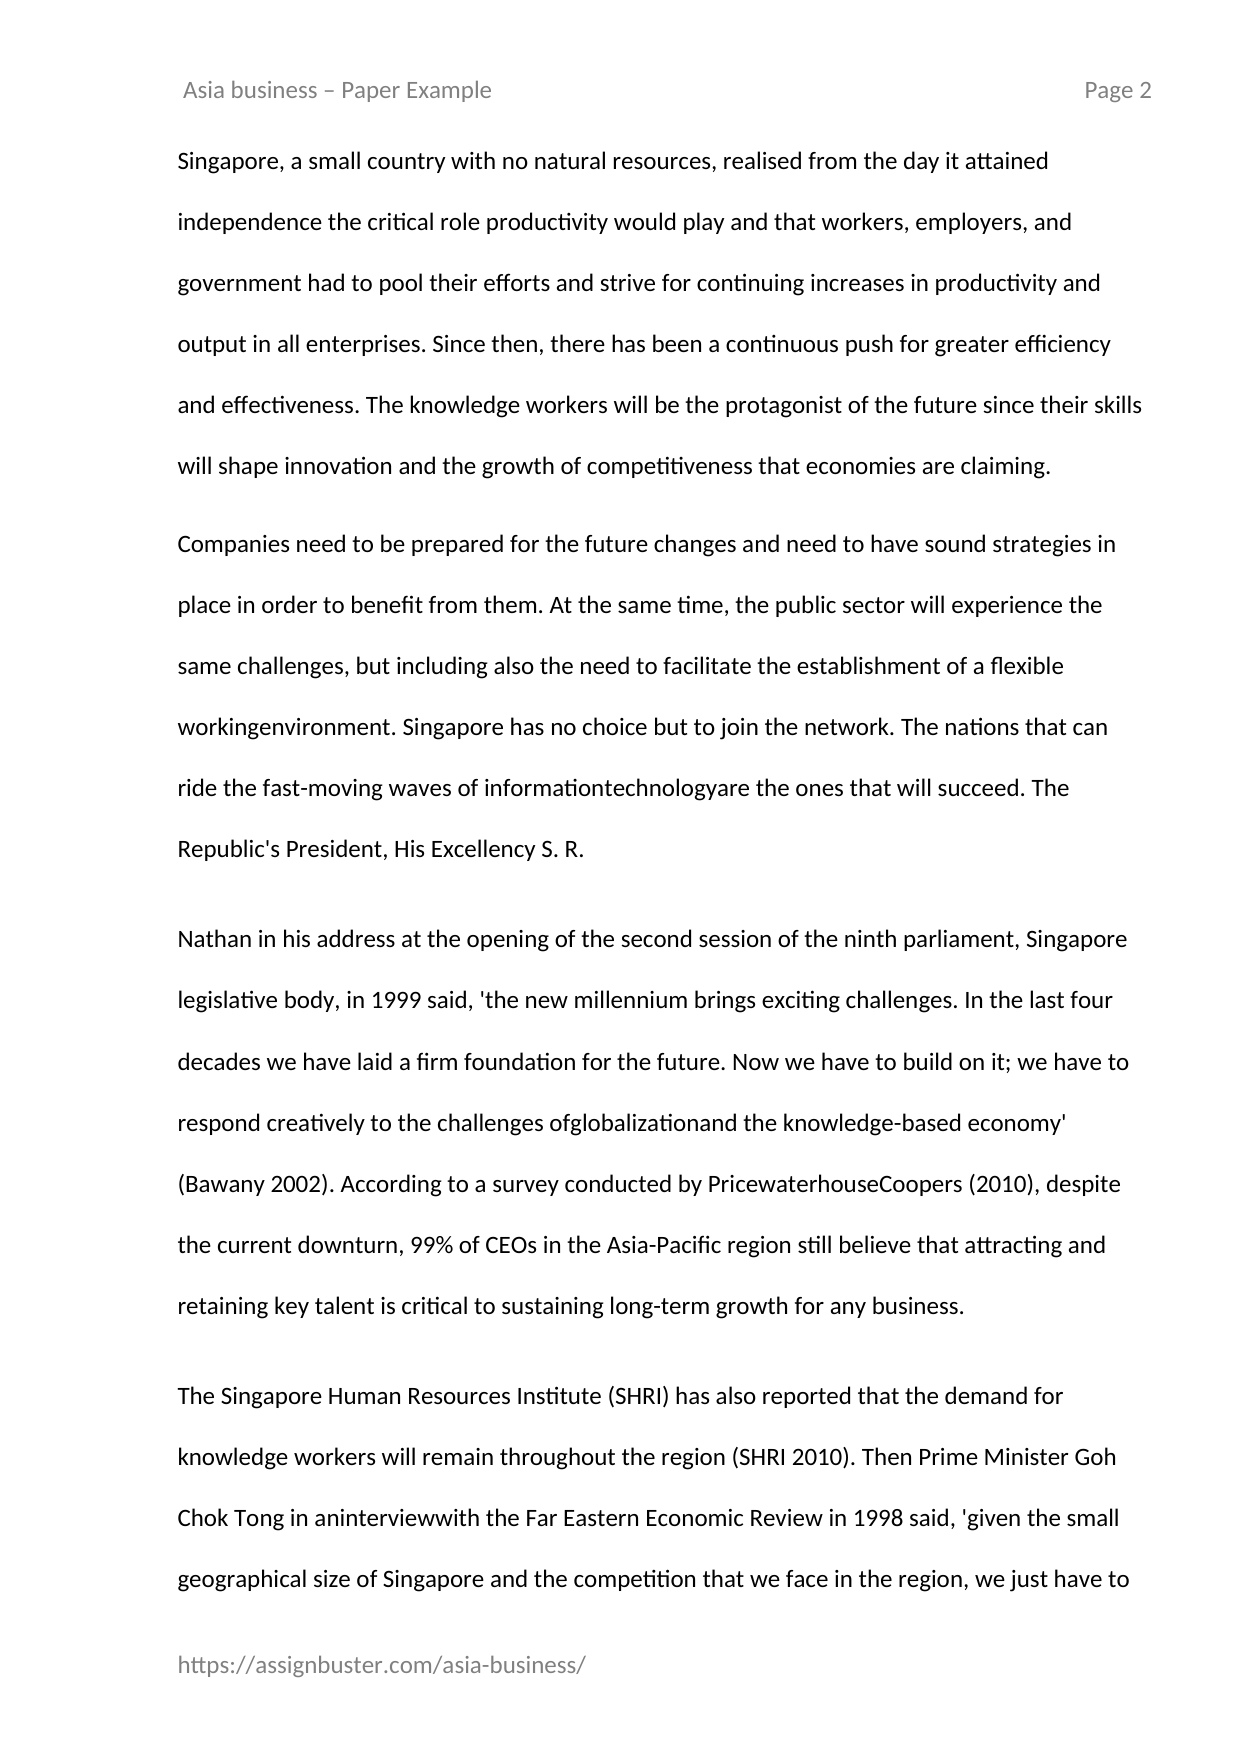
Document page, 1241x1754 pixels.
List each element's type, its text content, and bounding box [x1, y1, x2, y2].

text Companies need to be prepared for the future changes and need to have sound strategies in place in order to benefit from them. At the same time, the public sector will experience the same challenges, but including also the need to facilitate the establishment of a flexible workingenvironment. Singapore has no choice but to join the network. The nations that can ride the fast-moving waves of informationtechnologyare the ones that will succeed. The Republic's President, His Excellency S. R. [177, 528, 1152, 864]
text Singapore, a small country with no natural resources, realised from the day it attained independence the critical role productivity would play and that workers, employers, and government had to pool their efforts and strive for continuing increases in productivity and output in all enterprises. Since then, there has been a continuous push for greater efficiency and effectiveness. The knowledge workers will be the protagonist of the future since their skills will shape innovation and the growth of competitiveness that economies are claiming. [177, 145, 1152, 481]
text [177, 1380, 1152, 1594]
text Nathan in his address at the opening of the second session of the ninth parliament, Singapore legislative body, in 1999 said, 'the new millennium brings exciting challenges. In the last four decades we have laid a firm foundation for the future. Now we have to build on it; we have to respond creatively to the challenges ofglobalizationand the knowledge-based economy' (Bawany 2002). According to a survey conducted by PricewaterhouseCoopers (2010), despite the current downturn, 99% of CEOs in the Asia-Pacific region still believe that attracting and retaining key talent is critical to sustaining long-term growth for any business. [177, 924, 1152, 1320]
